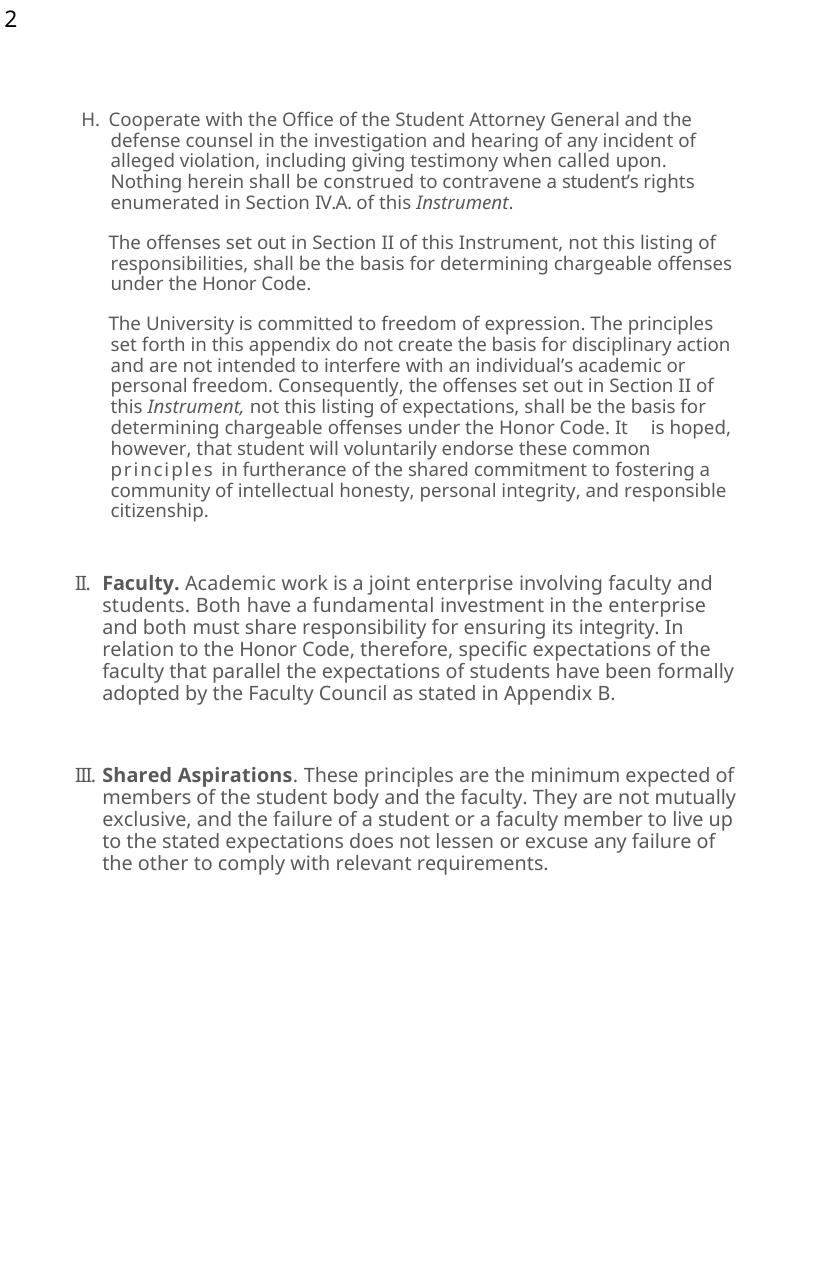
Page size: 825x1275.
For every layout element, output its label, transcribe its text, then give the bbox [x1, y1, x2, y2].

text The offenses set out in Section II of this Instrument, not this listing of responsibilities, shall be the basis for determining chargeable offenses under the Honor Code. [108, 232, 752, 295]
list Shared Aspirations. These principles are the minimum expected of members of the student body and the faculty. They are not mutually exclusive, and the failure of a student or a faculty member to live up to the stated expectations does not lessen or excuse any failure of the other to comply with relevant requirements. [75, 765, 741, 874]
list Cooperate with the Office of the Student Attorney General and the defense counsel in the investigation and hearing of any incident of alleged violation, including giving testimony when called upon. Nothing herein shall be construed to contravene a student’s rights enumerated in Section IV.A. of this Instrument. [81, 109, 741, 214]
text The University is committed to freedom of expression. The principles set forth in this appendix do not create the basis for disciplinary action and are not intended to interfere with an individual’s academic or personal freedom. Consequently, the offenses set out in Section II of this Instrument, not this listing of expectations, shall be the basis for determining chargeable offenses under the Honor Code. It is hoped, however, that student will voluntarily endorse these common principles in furtherance of the shared commitment to fostering a community of intellectual honesty, personal integrity, and responsible citizenship. [108, 314, 733, 522]
list Faculty. Academic work is a joint enterprise involving faculty and students. Both have a fundamental investment in the enterprise and both must share responsibility for ensuring its integrity. In relation to the Honor Code, therefore, specific expectations of the faculty that parallel the expectations of students have been formally adopted by the Faculty Council as stated in Appendix B. [75, 573, 736, 704]
